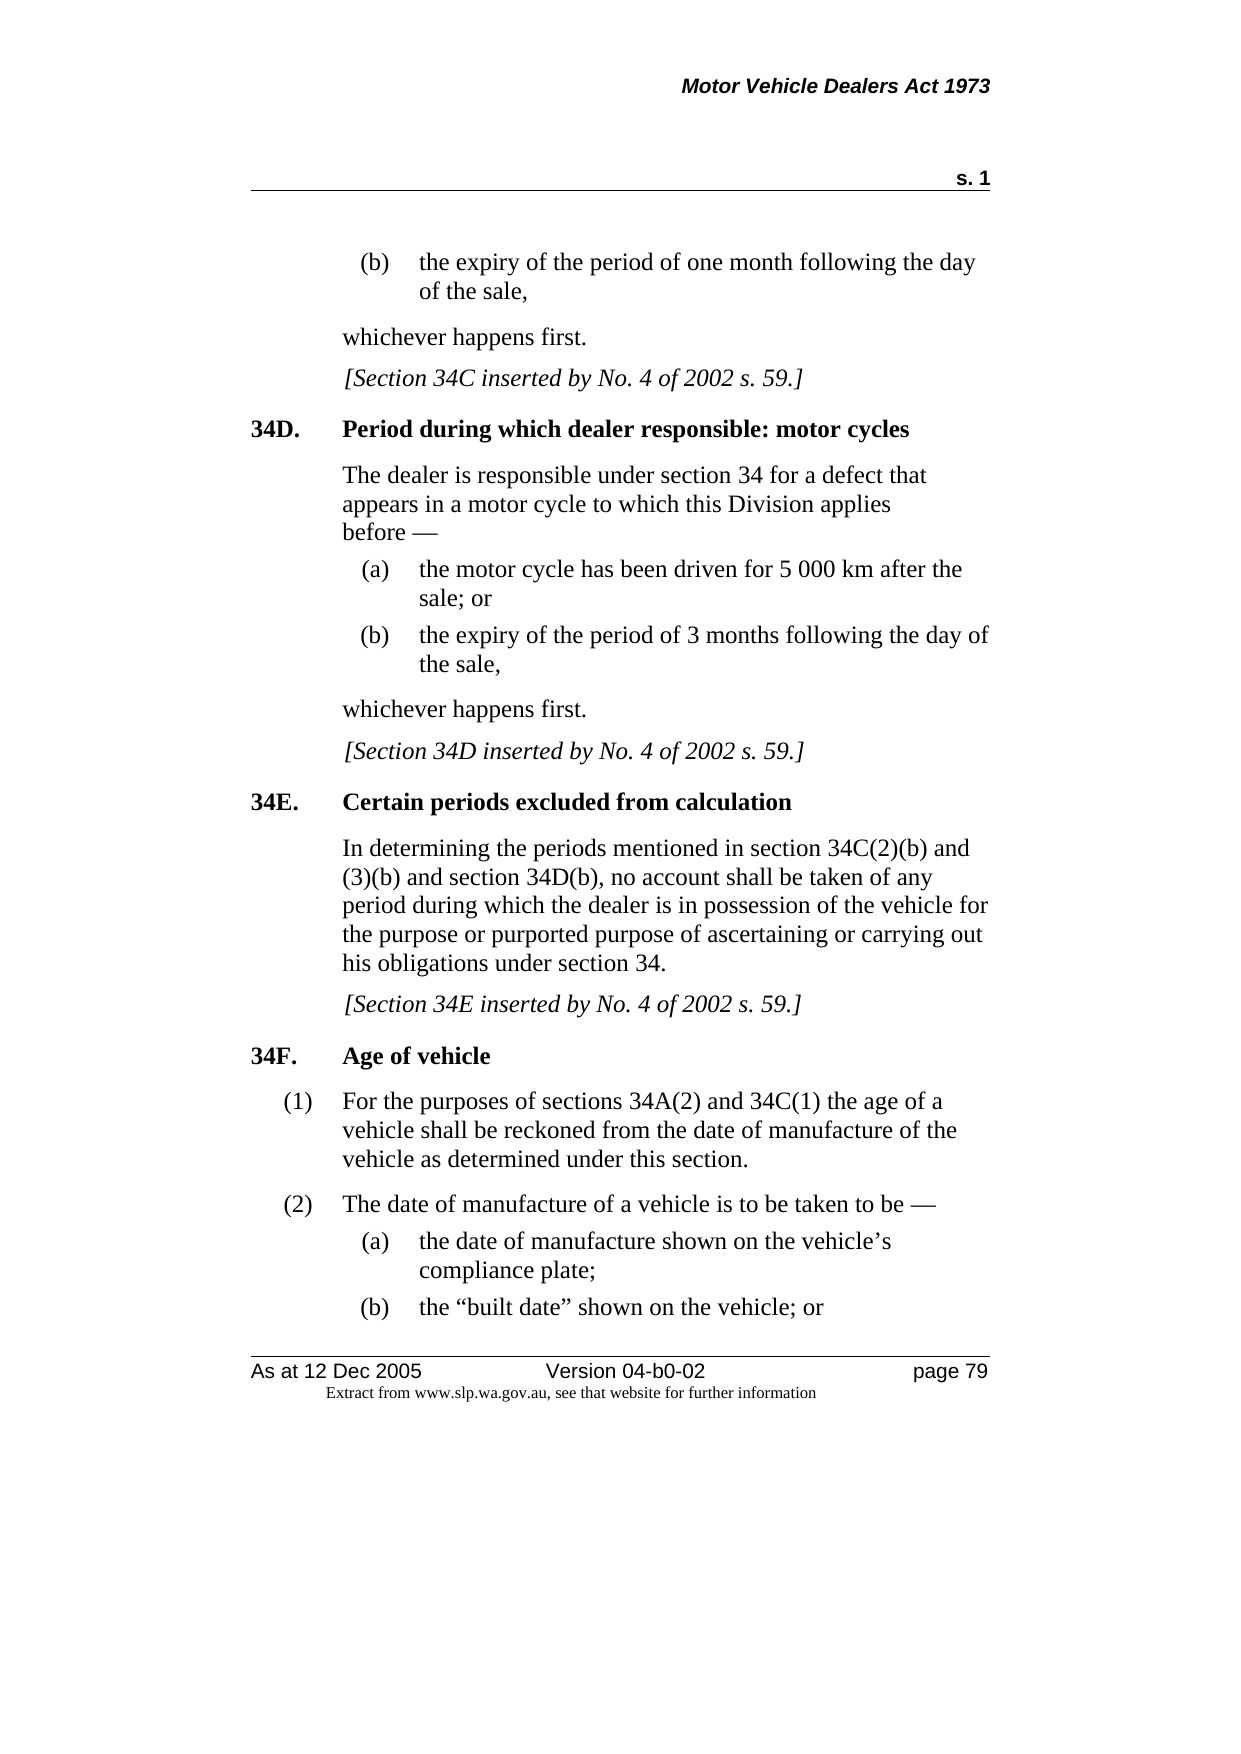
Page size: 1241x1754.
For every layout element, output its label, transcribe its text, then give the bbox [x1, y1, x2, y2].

text (a) the motor cycle has been driven for 5 000 km after the sale; or [251, 554, 990, 612]
text (2) The date of manufacture of a vehicle is to be taken to be — [251, 1189, 990, 1218]
text [Section 34C inserted by No. 4 of 2002 s. 59.] [251, 363, 990, 392]
text (b) the “built date” shown on the vehicle; or [251, 1292, 990, 1321]
subtitle 34D. Period during which dealer responsible: motor cycles [251, 414, 990, 443]
text The dealer is responsible under section 34 for a defect that appears in a motor cycle to which this Division applies before — [251, 460, 990, 546]
text [Section 34D inserted by No. 4 of 2002 s. 59.] [251, 736, 990, 764]
subtitle 34F. Age of vehicle [251, 1041, 990, 1069]
subtitle 34E. Certain periods excluded from calculation [251, 787, 990, 816]
text whichever happens first. [251, 694, 990, 723]
text (a) the date of manufacture shown on the vehicle’s compliance plate; [251, 1226, 990, 1284]
text [Section 34E inserted by No. 4 of 2002 s. 59.] [251, 989, 990, 1018]
text In determining the periods mentioned in section 34C(2)(b) and (3)(b) and section 34D(b), no account shall be taken of any period during which the dealer is in possession of the vehicle for the purpose or purported purpose of ascertaining or carrying out his obligations under section 34. [251, 833, 990, 977]
text (b) the expiry of the period of 3 months following the day of the sale, [251, 620, 990, 678]
text (b) the expiry of the period of one month following the day of the sale, [251, 247, 990, 305]
text whichever happens first. [251, 322, 990, 350]
text (1) For the purposes of sections 34A(2) and 34C(1) the age of a vehicle shall be reckoned from the date of manufacture of the vehicle as determined under this section. [251, 1086, 990, 1172]
